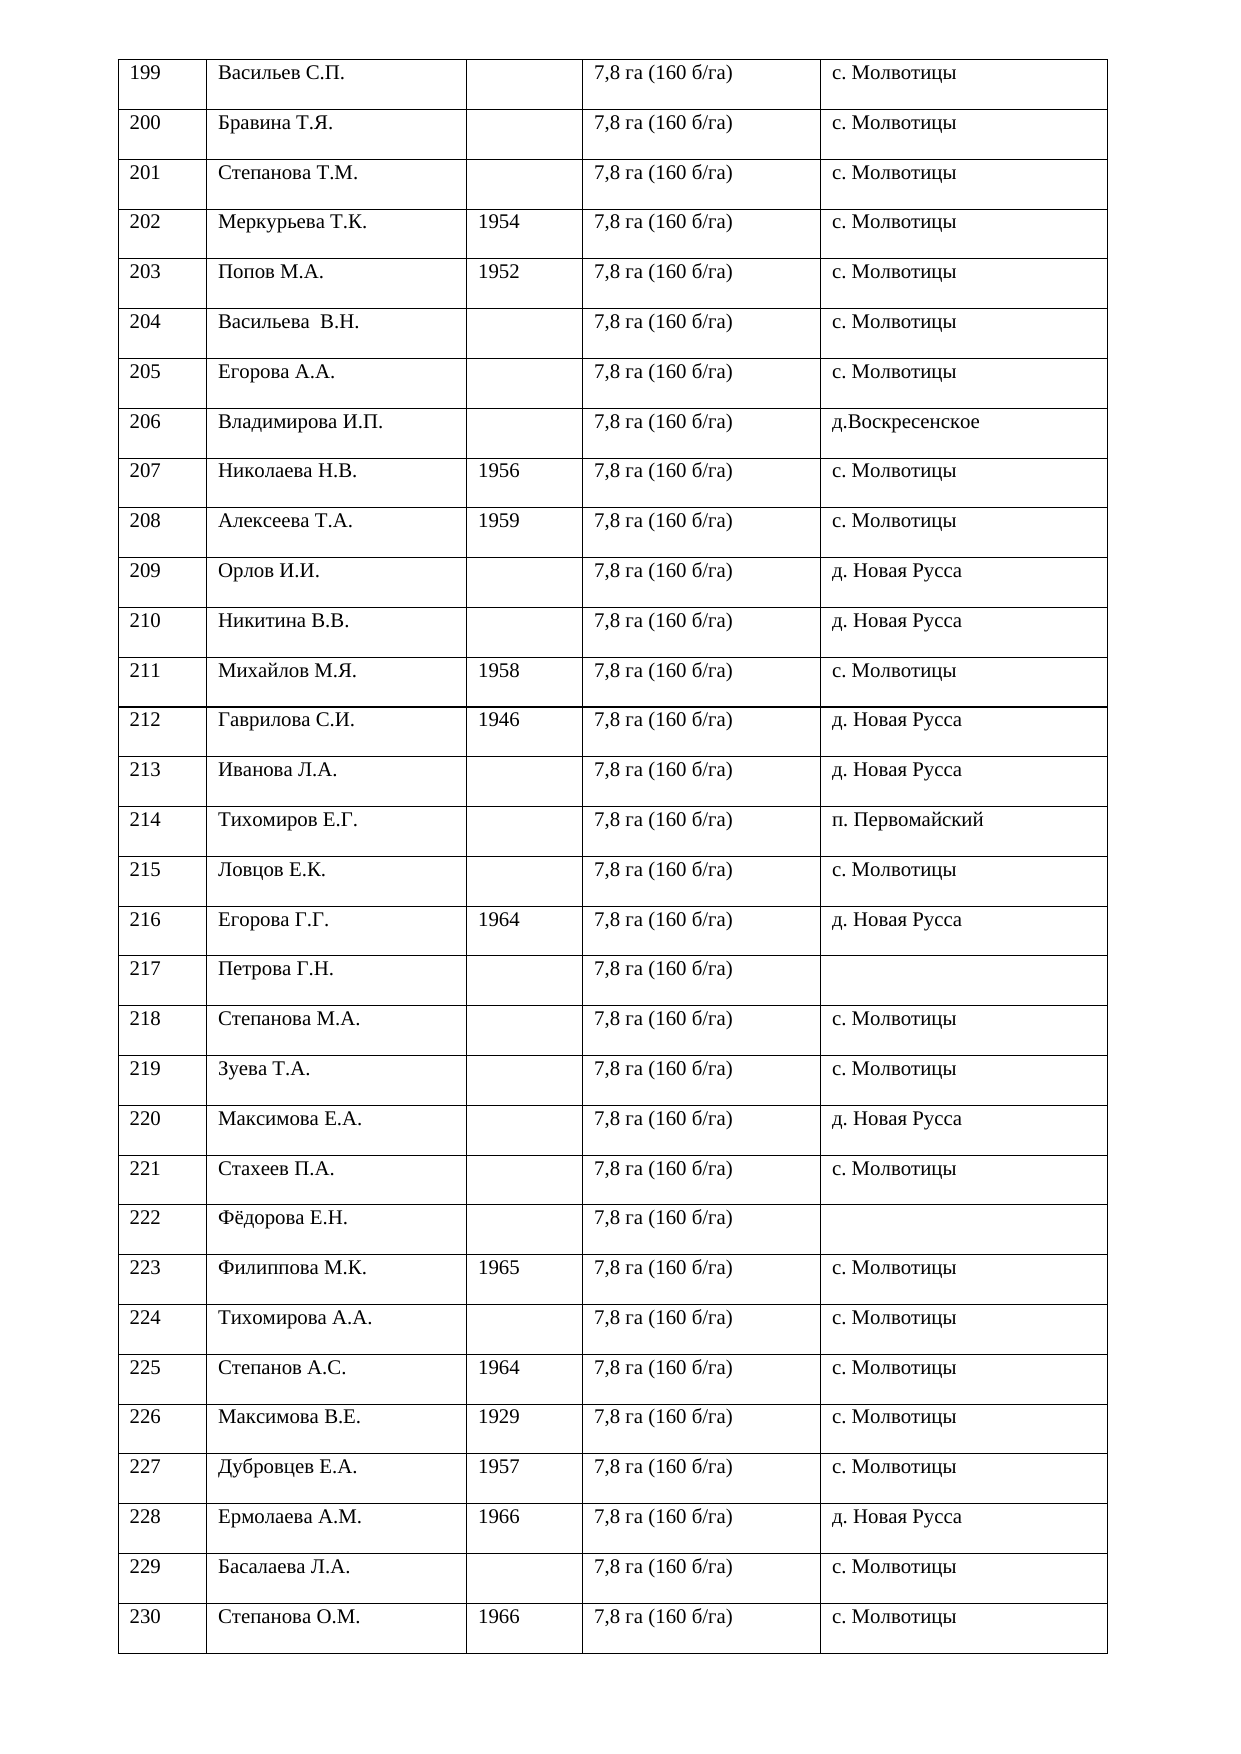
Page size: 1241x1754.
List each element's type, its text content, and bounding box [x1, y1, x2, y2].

table_cell с. Молвотицы [821, 1554, 1107, 1603]
table_cell Никитина В.В. [207, 608, 466, 657]
table_cell [467, 956, 582, 1005]
table_cell 1929 [467, 1405, 582, 1453]
table_cell 1964 [467, 1355, 582, 1403]
table_cell Степанова О.М. [207, 1604, 466, 1652]
table_cell Егорова Г.Г. [207, 907, 466, 955]
table_cell 208 [119, 508, 206, 557]
table_cell (160 б/га) [583, 857, 820, 906]
table_cell с. Молвотицы [821, 1355, 1107, 1403]
table_cell с. Молвотицы [821, 1056, 1107, 1105]
table_cell (160 б/га) [583, 807, 820, 856]
table_cell (160 б/га) [583, 459, 820, 507]
table_cell (160 б/га) [583, 409, 820, 457]
table_cell (160 б/га) [583, 259, 820, 308]
table_cell 222 [119, 1205, 206, 1254]
table_cell [467, 160, 582, 208]
table_cell 1965 [467, 1255, 582, 1304]
table_cell Басалаева Л.А. [207, 1554, 466, 1603]
table_cell (160 б/га) [583, 160, 820, 208]
table_cell с. Молвотицы [821, 309, 1107, 358]
table_cell с. Молвотицы [821, 60, 1107, 109]
table_cell Егорова А.А. [207, 359, 466, 408]
table_cell (160 б/га) [583, 757, 820, 806]
table_cell Степанов А.С. [207, 1355, 466, 1403]
table_cell д.Воскресенское [821, 409, 1107, 457]
table_cell 212 [119, 708, 206, 756]
table_cell 204 [119, 309, 206, 358]
table_cell Максимова Е.А. [207, 1106, 466, 1154]
table_cell 201 [119, 160, 206, 208]
table_cell Иванова Л.А. [207, 757, 466, 806]
table_cell 1957 [467, 1454, 582, 1503]
table_cell 211 [119, 658, 206, 706]
table_cell 1966 [467, 1604, 582, 1652]
table_cell Алексеева Т.А. [207, 508, 466, 557]
table_cell [467, 1554, 582, 1603]
table_cell (160 б/га) [583, 558, 820, 607]
table_cell с. Молвотицы [821, 359, 1107, 408]
table_cell [821, 1205, 1107, 1254]
table_cell 1958 [467, 658, 582, 706]
table_cell Стахеев П.А. [207, 1156, 466, 1204]
table_cell (160 б/га) [583, 110, 820, 159]
table_cell 229 [119, 1554, 206, 1603]
table_cell [467, 1056, 582, 1105]
table_cell (160 б/га) [583, 1504, 820, 1553]
table_cell [467, 60, 582, 109]
table_cell Зуева Т.А. [207, 1056, 466, 1105]
table_cell (160 б/га) [583, 1454, 820, 1503]
table_cell [467, 608, 582, 657]
table_cell (160 б/га) [583, 309, 820, 358]
table_cell с. Молвотицы [821, 160, 1107, 208]
table_cell 207 [119, 459, 206, 507]
table_cell (160 б/га) [583, 1255, 820, 1304]
table_cell 214 [119, 807, 206, 856]
table_cell Бравина Т.Я. [207, 110, 466, 159]
table_cell [467, 558, 582, 607]
table_cell д. Новая Русса [821, 907, 1107, 955]
table_cell [467, 757, 582, 806]
table_cell 216 [119, 907, 206, 955]
table_cell Васильев С.П. [207, 60, 466, 109]
table_cell 221 [119, 1156, 206, 1204]
table_cell с. Молвотицы [821, 210, 1107, 258]
table_cell [467, 1106, 582, 1154]
table_cell 199 [119, 60, 206, 109]
table_cell 205 [119, 359, 206, 408]
table_cell 210 [119, 608, 206, 657]
table_cell 1959 [467, 508, 582, 557]
table_cell (160 б/га) [583, 907, 820, 955]
table_cell Владимирова И.П. [207, 409, 466, 457]
table_cell 1946 [467, 708, 582, 756]
table_cell [467, 1305, 582, 1354]
table_cell Петрова Г.Н. [207, 956, 466, 1005]
table_cell с. Молвотицы [821, 110, 1107, 159]
table_cell (160 б/га) [583, 1554, 820, 1603]
table_cell [467, 807, 582, 856]
table_cell 230 [119, 1604, 206, 1652]
table_cell [467, 359, 582, 408]
table_cell Гаврилова С.И. [207, 708, 466, 756]
table_cell 217 [119, 956, 206, 1005]
table_cell с. Молвотицы [821, 1305, 1107, 1354]
table_cell (160 б/га) [583, 210, 820, 258]
table_cell (160 б/га) [583, 1405, 820, 1453]
table_cell (160 б/га) [583, 359, 820, 408]
table_cell с. Молвотицы [821, 259, 1107, 308]
table_cell д. Новая Русса [821, 708, 1107, 756]
table_cell (160 б/га) [583, 658, 820, 706]
table_cell 200 [119, 110, 206, 159]
table_cell Михайлов М.Я. [207, 658, 466, 706]
table_cell с. Молвотицы [821, 1006, 1107, 1055]
table_cell Николаева Н.В. [207, 459, 466, 507]
table_cell 227 [119, 1454, 206, 1503]
table_cell 206 [119, 409, 206, 457]
table_cell 219 [119, 1056, 206, 1105]
table_cell с. Молвотицы [821, 658, 1107, 706]
table_cell [467, 1205, 582, 1254]
table_cell 224 [119, 1305, 206, 1354]
table_cell с. Молвотицы [821, 1255, 1107, 1304]
table_cell (160 б/га) [583, 608, 820, 657]
table_cell Меркурьева Т.К. [207, 210, 466, 258]
table_cell Тихомиров Е.Г. [207, 807, 466, 856]
table_cell Ермолаева А.М. [207, 1504, 466, 1553]
table_cell (160 б/га) [583, 1604, 820, 1652]
table_cell с. Молвотицы [821, 1405, 1107, 1453]
table_cell с. Молвотицы [821, 857, 1107, 906]
table_cell 1952 [467, 259, 582, 308]
table_cell (160 б/га) [583, 1056, 820, 1105]
table_cell Фёдорова Е.Н. [207, 1205, 466, 1254]
table_cell Ловцов Е.К. [207, 857, 466, 906]
table_cell 228 [119, 1504, 206, 1553]
table_cell [821, 956, 1107, 1005]
table_cell д. Новая Русса [821, 1106, 1107, 1154]
table_cell 1954 [467, 210, 582, 258]
table_cell [467, 110, 582, 159]
table_cell Орлов И.И. [207, 558, 466, 607]
table_cell Максимова В.Е. [207, 1405, 466, 1453]
table_cell (160 б/га) [583, 1156, 820, 1204]
table_cell Васильева В.Н. [207, 309, 466, 358]
table_cell [467, 857, 582, 906]
table_cell [467, 409, 582, 457]
table_cell (160 б/га) [583, 508, 820, 557]
table_cell Степанова М.А. [207, 1006, 466, 1055]
table_cell Степанова Т.М. [207, 160, 466, 208]
table_cell д. Новая Русса [821, 608, 1107, 657]
table_cell 220 [119, 1106, 206, 1154]
table_cell (160 б/га) [583, 1006, 820, 1055]
table_cell [467, 1156, 582, 1204]
table_cell с. Молвотицы [821, 1454, 1107, 1503]
table_cell 1964 [467, 907, 582, 955]
table_cell (160 б/га) [583, 60, 820, 109]
table_cell 215 [119, 857, 206, 906]
table_cell (160 б/га) [583, 708, 820, 756]
table_cell Тихомирова А.А. [207, 1305, 466, 1354]
table_cell 226 [119, 1405, 206, 1453]
table_cell (160 б/га) [583, 1355, 820, 1403]
table_cell с. Молвотицы [821, 1604, 1107, 1652]
table_cell 225 [119, 1355, 206, 1403]
table_cell п. Первомайский [821, 807, 1107, 856]
table_cell Филиппова М.К. [207, 1255, 466, 1304]
table_cell (160 б/га) [583, 1106, 820, 1154]
table_cell с. Молвотицы [821, 508, 1107, 557]
table_cell 203 [119, 259, 206, 308]
table_cell (160 б/га) [583, 1205, 820, 1254]
table_cell Дубровцев Е.А. [207, 1454, 466, 1503]
table_cell Попов М.А. [207, 259, 466, 308]
table_cell [467, 1006, 582, 1055]
table_cell 202 [119, 210, 206, 258]
table_cell (160 б/га) [583, 1305, 820, 1354]
table_cell 218 [119, 1006, 206, 1055]
table_cell с. Молвотицы [821, 1156, 1107, 1204]
table_cell [467, 309, 582, 358]
table_cell 213 [119, 757, 206, 806]
table_cell 223 [119, 1255, 206, 1304]
table_cell (160 б/га) [583, 956, 820, 1005]
table_cell 1956 [467, 459, 582, 507]
table_cell д. Новая Русса [821, 558, 1107, 607]
table_cell д. Новая Русса [821, 1504, 1107, 1553]
table_cell 209 [119, 558, 206, 607]
table_cell д. Новая Русса [821, 757, 1107, 806]
table_cell 1966 [467, 1504, 582, 1553]
table_cell с. Молвотицы [821, 459, 1107, 507]
